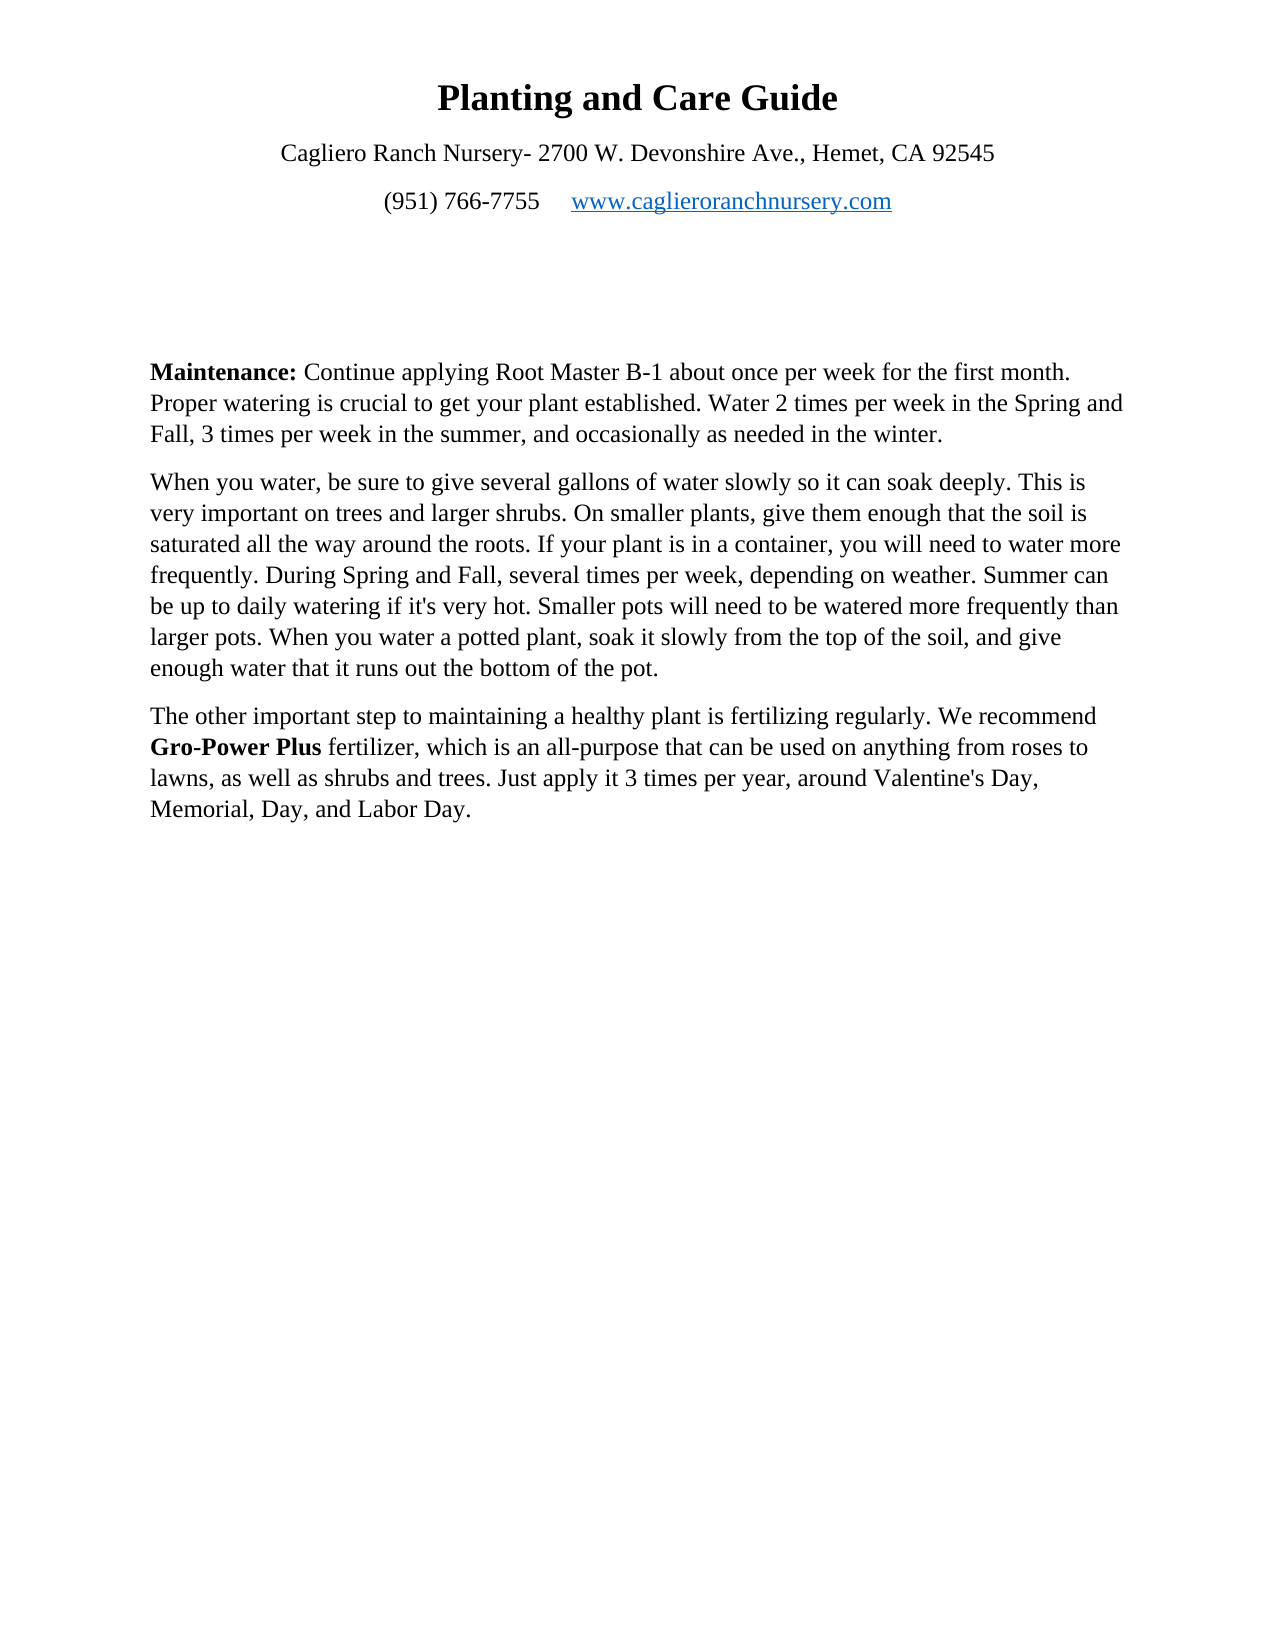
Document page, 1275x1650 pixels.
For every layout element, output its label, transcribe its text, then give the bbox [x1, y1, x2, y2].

text Maintenance: Continue applying Root Master B-1 about once per week for the first month. Proper watering is crucial to get your plant established. Water 2 times per week in the Spring and Fall, 3 times per week in the summer, and occasionally as needed in the winter. [150, 357, 1125, 448]
text When you water, be sure to give several gallons of water slowly so it can soak deeply. This is very important on trees and larger shrubs. On smaller plants, give them enough that the soil is saturated all the way around the roots. If your plant is in a container, you will need to water more frequently. During Spring and Fall, several times per week, depending on weather. Summer can be up to daily watering if it's very hot. Smaller pots will need to be watered more frequently than larger pots. When you water a potted plant, soak it slowly from the top of the soil, and give enough water that it runs out the bottom of the pot. [150, 467, 1125, 682]
text The other important step to maintaining a healthy plant is fertilizing regularly. We recommend Gro-Power Plus fertilizer, which is an all-purpose that can be used on anything from roses to lawns, as well as shrubs and trees. Just apply it 3 times per year, around Valentine's Day, Memorial, Day, and Labor Day. [150, 701, 1125, 823]
